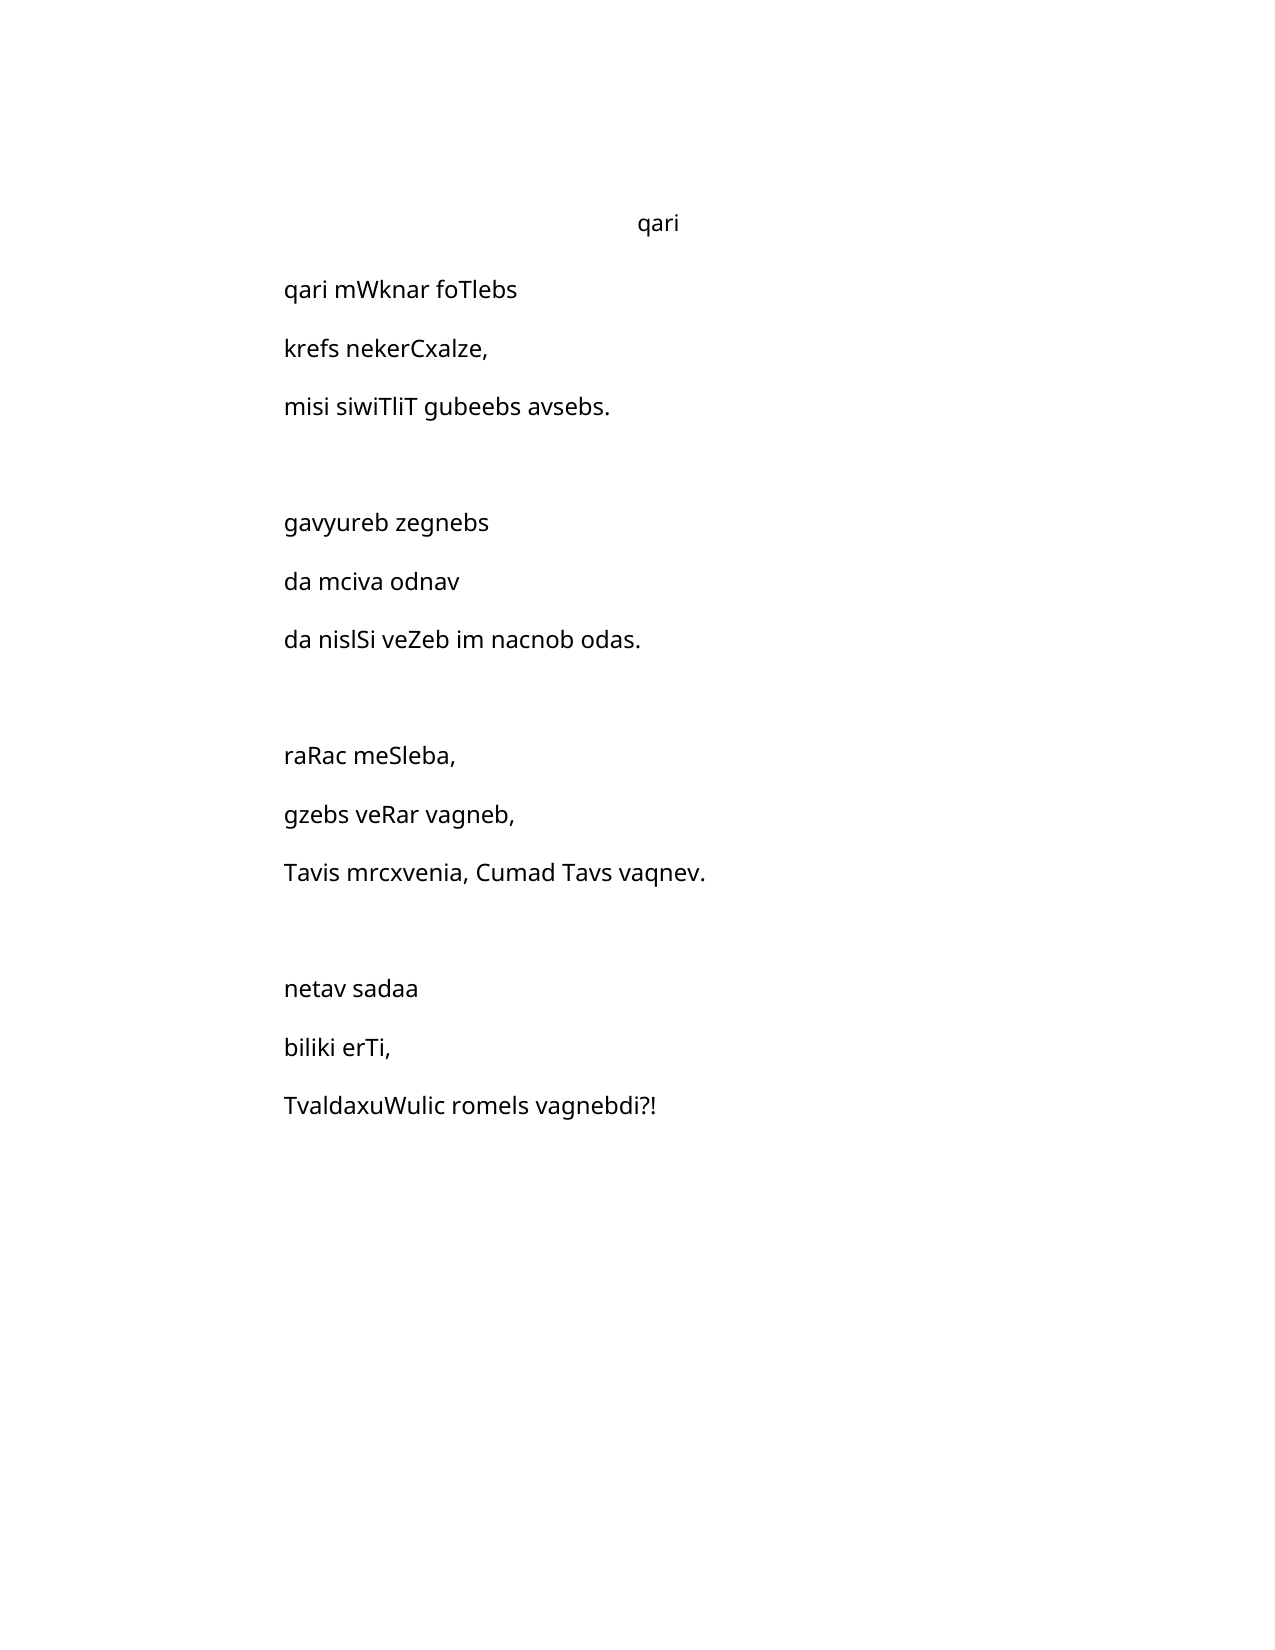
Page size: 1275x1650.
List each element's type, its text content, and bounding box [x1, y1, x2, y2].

text da nislSi veZeb im nacnob odas. [283, 623, 1186, 655]
text misi siwiTliT gubeebs avsebs. [283, 390, 1186, 422]
text qari [177, 207, 1139, 238]
text biliki erTi, [283, 1030, 1186, 1063]
text netav sadaa [283, 972, 1186, 1005]
text Tavis mrcxvenia, Cumad Tavs vaqnev. [283, 856, 1186, 888]
text raRac meSleba, [283, 739, 1186, 772]
text TvaldaxuWulic romels vagnebdi?! [283, 1088, 1186, 1121]
text gzebs veRar vagneb, [283, 797, 1186, 830]
text qari mWknar foTlebs [283, 273, 1186, 306]
text krefs nekerCxalze, [283, 332, 1186, 364]
text da mciva odnav [283, 564, 1186, 597]
text gavyureb zegnebs [283, 506, 1186, 539]
